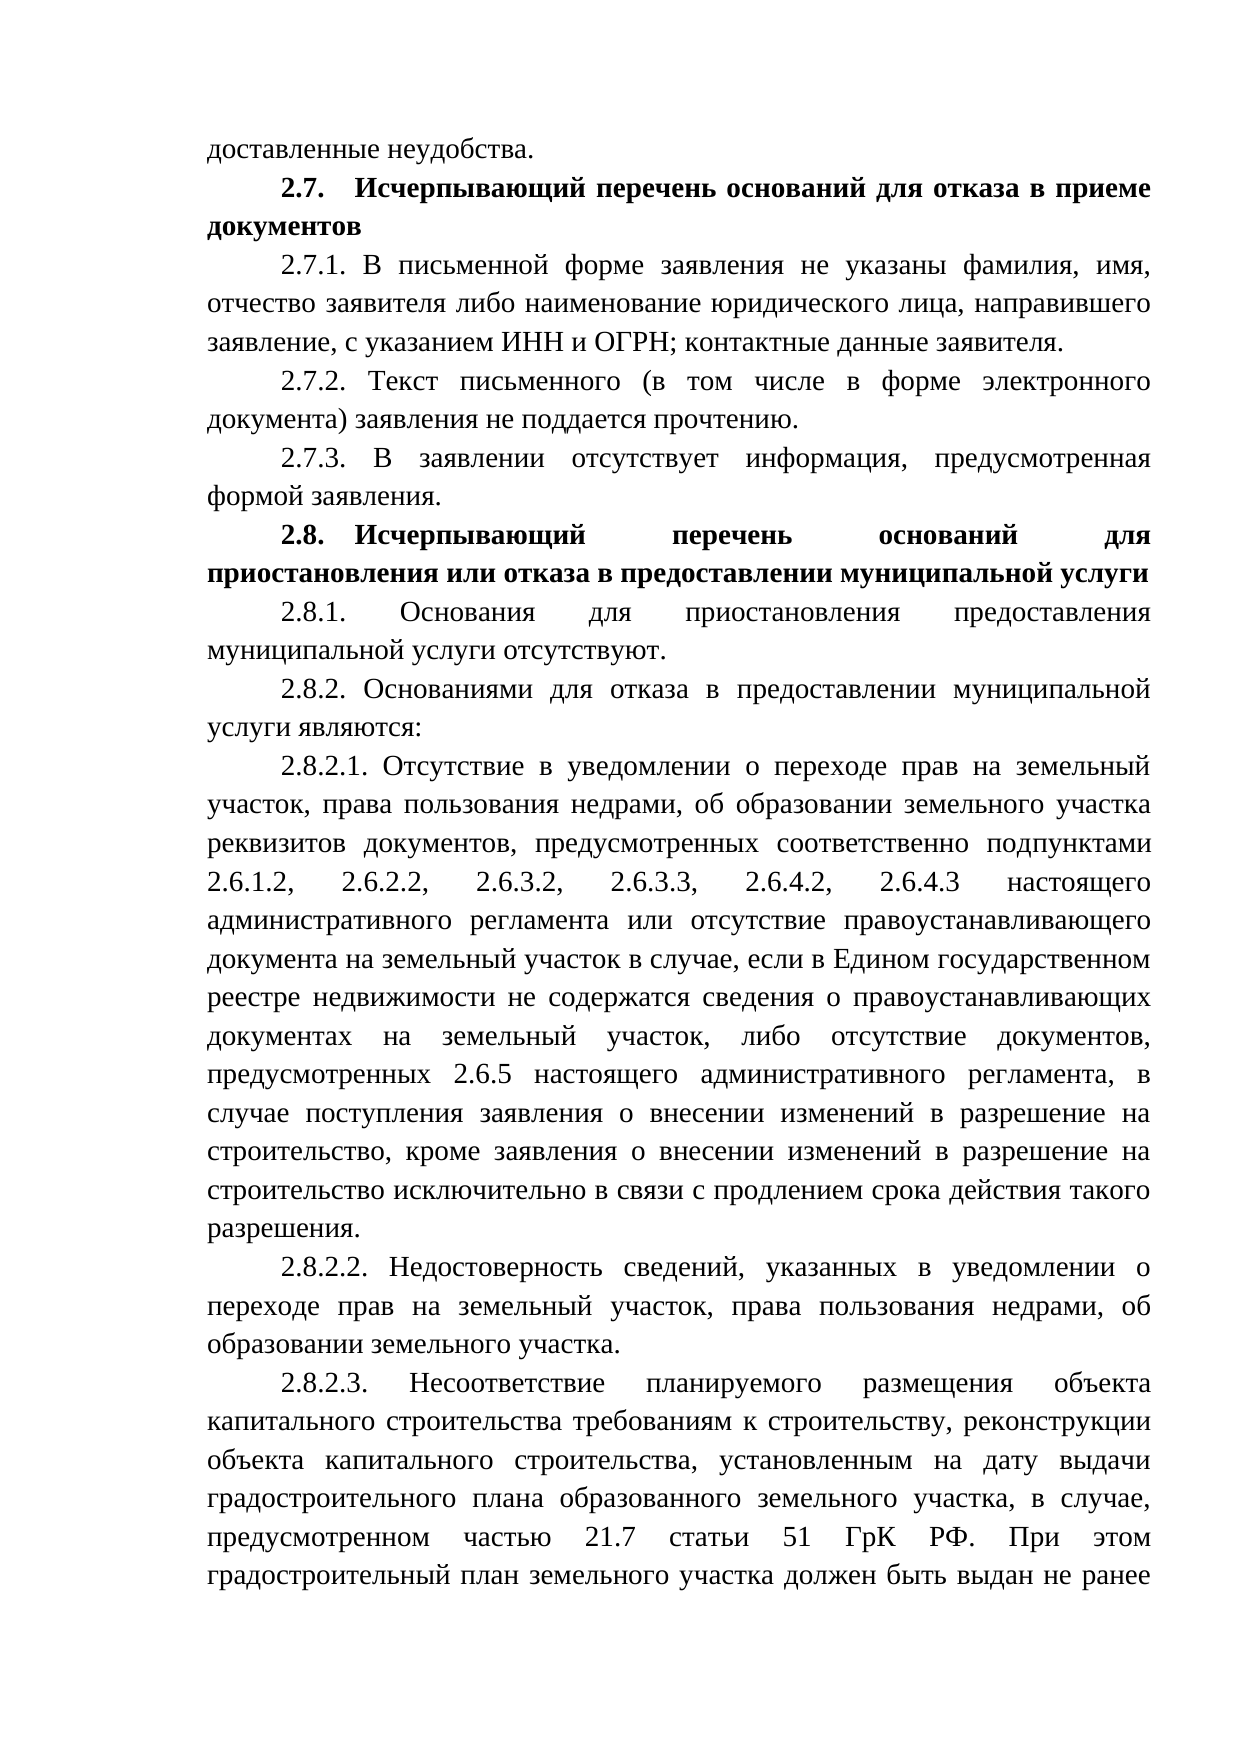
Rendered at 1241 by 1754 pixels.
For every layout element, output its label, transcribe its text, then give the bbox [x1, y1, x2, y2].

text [207, 1365, 1152, 1591]
text 2.8.1. Основания для приостановления предоставления муниципальной услуги отсутствуют. [207, 594, 1152, 666]
subtitle 2.8. Исчерпывающий перечень оснований для приостановления или отказа в предоставлении муниципальной услуги [207, 517, 1152, 589]
text 2.8.2.2. Недостоверность сведений, указанных в уведомлении о переходе прав на земельный участок, права пользования недрами, об образовании земельного участка. [207, 1249, 1152, 1360]
subtitle 2.7.1. В письменной форме заявления не указаны фамилия, имя, отчество заявителя либо наименование юридического лица, направившего заявление, с указанием ИНН и ОГРН; контактные данные заявителя. [207, 247, 1152, 358]
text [207, 131, 1152, 165]
subtitle 2.7.2. Текст письменного (в том числе в форме электронного документа) заявления не поддается прочтению. [207, 363, 1152, 435]
text 2.8.2. Основаниями для отказа в предоставлении муниципальной услуги являются: [207, 671, 1152, 743]
subtitle 2.7.3. В заявлении отсутствует информация, предусмотренная формой заявления. [207, 440, 1152, 512]
text 2.8.2.1. Отсутствие в уведомлении о переходе прав на земельный участок, права пользования недрами, об образовании земельного участка реквизитов документов, предусмотренных соответственно подпунктами или отсутствие правоустанавливающего документа на земельный участок в случае, если в Едином государственном реестре недвижимости не содержатся сведения о правоустанавливающих документах на земельный участок, либо отсутствие документов, предусмотренных 2.6.5 настоящего административного регламента, в случае поступления заявления о внесении изменений в разрешение на строительство, кроме заявления о внесении изменений в разрешение на строительство исключительно в связи с продлением срока действия такого разрешения. [207, 748, 1152, 1244]
subtitle 2.7. Исчерпывающий перечень оснований для отказа в приеме документов [207, 170, 1152, 242]
